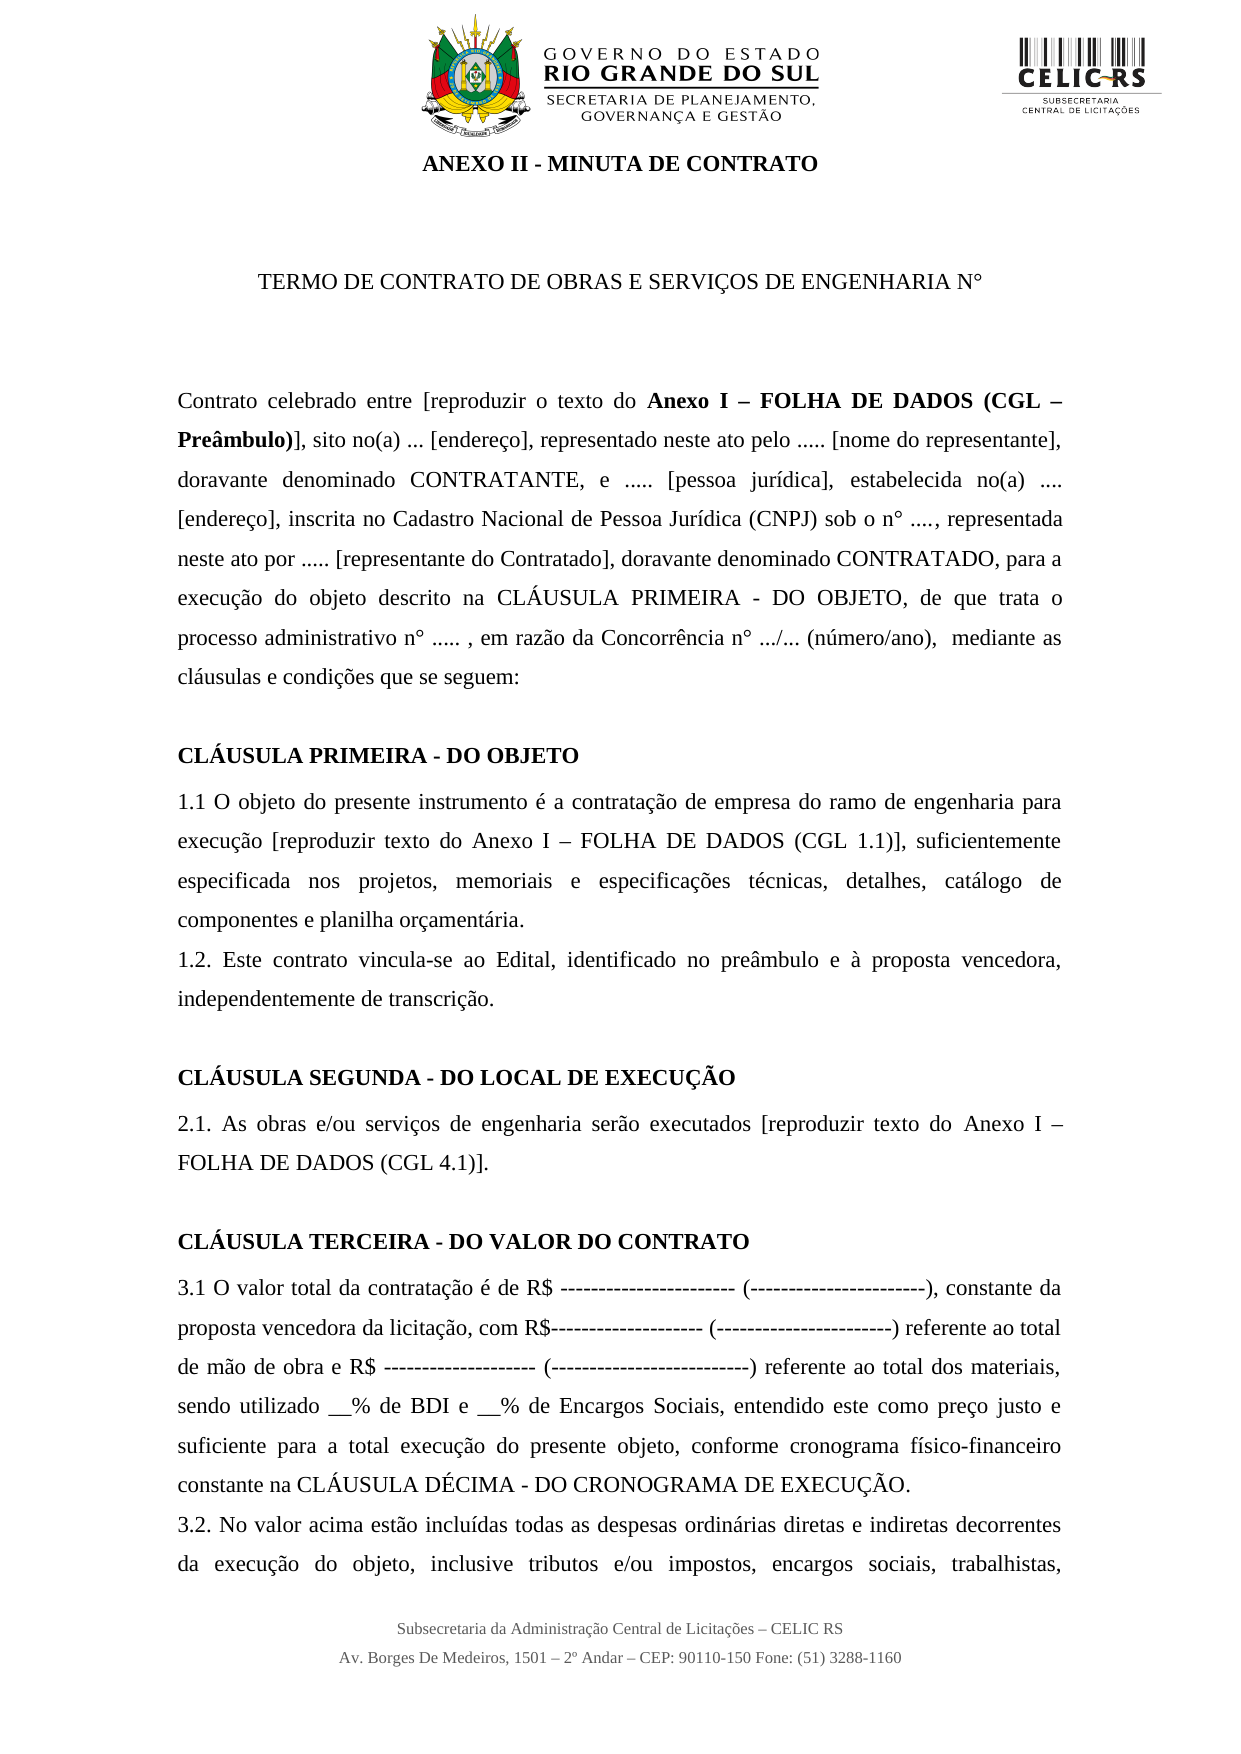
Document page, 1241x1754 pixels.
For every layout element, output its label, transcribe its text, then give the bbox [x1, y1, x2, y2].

text 1.1 O objeto do presente instrumento é a contratação de empresa do ramo de engenharia para execução [reproduzir texto do Anexo I – FOLHA DE DADOS (CGL 1.1)], suficientemente especificada nos projetos, memoriais e especificações técnicas, detalhes, catálogo de componentes e planilha orçamentária. [177, 788, 1063, 933]
picture [999, 32, 1164, 119]
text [177, 1511, 1063, 1577]
picture [421, 14, 819, 137]
subtitle CLÁUSULA PRIMEIRA - DO OBJETO [177, 742, 1063, 768]
text 2.1. As obras e/ou serviços de engenharia serão executados [reproduzir texto do Anexo I – FOLHA DE DADOS (CGL 4.1)]. [177, 1110, 1063, 1176]
text 3.1 O valor total da contratação é de R$ ----------------------- (-----------------------), constante da proposta vencedora da licitação, com R$-------------------- (-----------------------) referente ao total de mão de obra e R$ -------------------- (--------------------------) referente ao total dos materiais, sendo utilizado __% de BDI e __% de Encargos Sociais, entendido este como preço justo e suficiente para a total execução do presente objeto, conforme cronograma físico-financeiro constante na CLÁUSULA DÉCIMA - DO CRONOGRAMA DE EXECUÇÃO. [177, 1274, 1063, 1498]
text Contrato celebrado entre [reproduzir o texto do Anexo I – FOLHA DE DADOS (CGL – Preâmbulo)], sito no(a) ... [endereço], representado neste ato pelo ..... [nome do representante], doravante denominado CONTRATANTE, e ..... [pessoa jurídica], estabelecida no(a) .... [endereço], inscrita no Cadastro Nacional de Pessoa Jurídica (CNPJ) sob o n° ...., representada neste ato por ..... [representante do Contratado], doravante denominado CONTRATADO, para a execução do objeto descrito na Cláusula Primeira - Do Objeto, de que trata o processo administrativo n° ..... , em razão da Concorrência n° .../... (número/ano), mediante as cláusulas e condições que se seguem: [177, 387, 1063, 689]
subtitle ANEXO II - MINUTA DE CONTRATO [266, 150, 974, 176]
text 1.2. Este contrato vincula-se ao Edital, identificado no preâmbulo e à proposta vencedora, independentemente de transcrição. [177, 946, 1063, 1012]
text TERMO DE CONTRATO DE OBRAS E SERVIÇOS DE ENGENHARIA N° [177, 268, 1063, 295]
subtitle CLÁUSULA SEGUNDA - DO LOCAL DE EXECUÇÃO [177, 1064, 1063, 1091]
subtitle CLÁUSULA TERCEIRA - DO VALOR DO CONTRATO [177, 1228, 1063, 1255]
